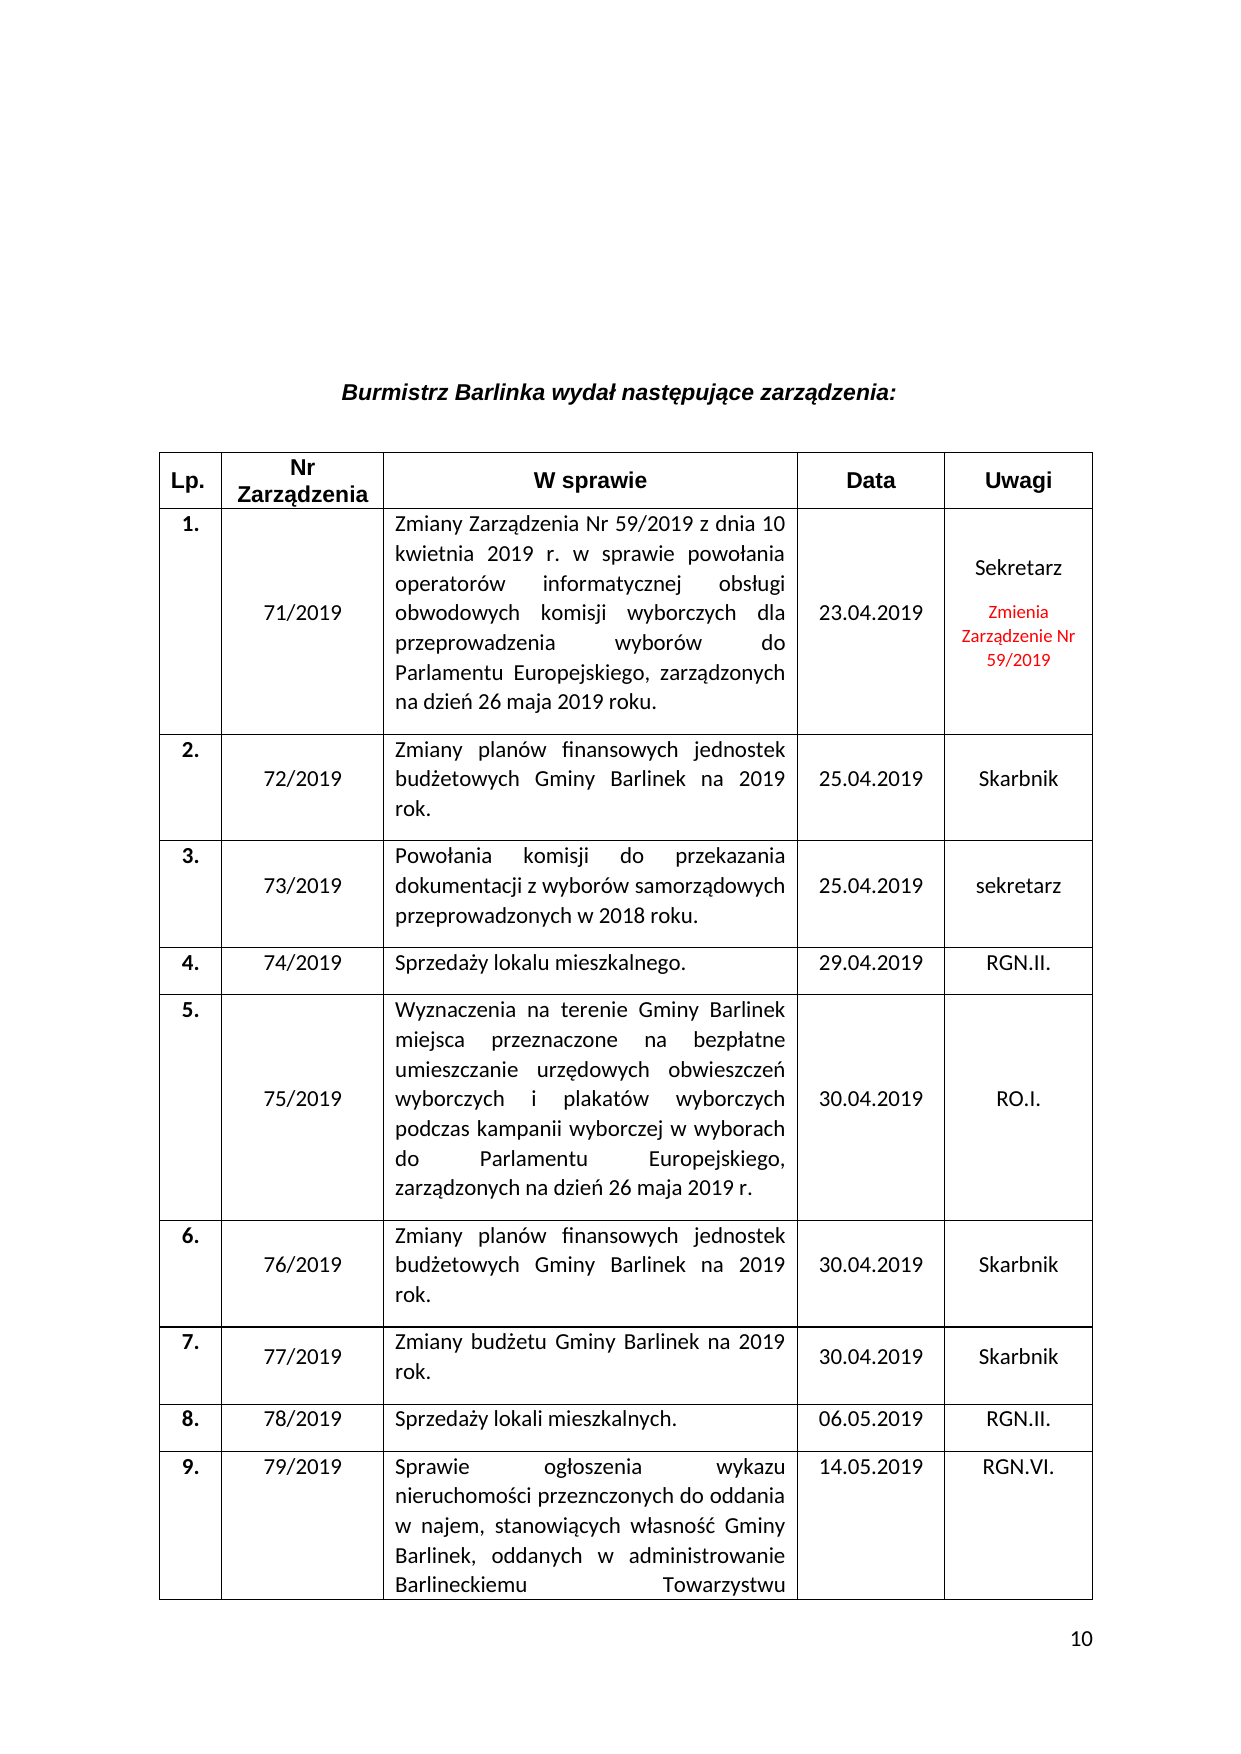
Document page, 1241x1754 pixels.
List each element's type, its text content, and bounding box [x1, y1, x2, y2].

table_cell 30.04.2019 [798, 1328, 944, 1403]
table_header Nr Zarządzenia [222, 453, 383, 508]
table_cell RGN.VI. [945, 1452, 1092, 1598]
table_cell Sekretarz Zmienia Zarządzenie Nr 59/2019 [945, 509, 1092, 734]
table_cell 74/2019 [222, 948, 383, 994]
table_cell 8. [160, 1405, 221, 1451]
table_cell 4. [160, 948, 221, 994]
table_cell 2. [160, 735, 221, 840]
table_cell 76/2019 [222, 1221, 383, 1326]
table_header Uwagi [945, 453, 1092, 508]
table_cell 25.04.2019 [798, 735, 944, 840]
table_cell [384, 1452, 797, 1598]
table_cell sekretarz [945, 841, 1092, 947]
table_header W sprawie [384, 453, 797, 508]
table_header Data [798, 453, 944, 508]
table_cell 23.04.2019 [798, 509, 944, 734]
table_cell 73/2019 [222, 841, 383, 947]
table_cell Wyznaczenia na terenie Gminy Barlinek miejsca przeznaczone na bezpłatne umieszczanie urzędowych obwieszczeń wyborczych i plakatów wyborczych podczas kampanii wyborczej w wyborach do Parlamentu Europejskiego, zarządzonych na dzień 26 maja 2019 r. [384, 995, 797, 1220]
table_cell 14.05.2019 [798, 1452, 944, 1598]
table_cell Skarbnik [945, 735, 1092, 840]
table_cell 6. [160, 1221, 221, 1326]
table_cell 72/2019 [222, 735, 383, 840]
table_cell RO.I. [945, 995, 1092, 1220]
table_cell RGN.II. [945, 948, 1092, 994]
text Burmistrz Barlinka wydał następujące zarządzenia: [148, 379, 1093, 406]
table_cell 25.04.2019 [798, 841, 944, 947]
table_cell 29.04.2019 [798, 948, 944, 994]
table_cell Zmiany Zarządzenia Nr 59/2019 z dnia 10 kwietnia 2019 r. w sprawie powołania operatorów informatycznej obsługi obwodowych komisji wyborczych dla przeprowadzenia wyborów do Parlamentu Europejskiego, zarządzonych na dzień 26 maja 2019 roku. [384, 509, 797, 734]
table_cell 71/2019 [222, 509, 383, 734]
table_cell Skarbnik [945, 1221, 1092, 1326]
table_cell 79/2019 [222, 1452, 383, 1598]
table_cell Zmiany budżetu Gminy Barlinek na 2019 rok. [384, 1328, 797, 1403]
table_cell 7. [160, 1328, 221, 1403]
table_cell 5. [160, 995, 221, 1220]
table_cell Zmiany planów finansowych jednostek budżetowych Gminy Barlinek na 2019 rok. [384, 735, 797, 840]
table_cell Zmiany planów finansowych jednostek budżetowych Gminy Barlinek na 2019 rok. [384, 1221, 797, 1326]
table_cell 9. [160, 1452, 221, 1598]
table_cell 75/2019 [222, 995, 383, 1220]
table_cell Powołania komisji do przekazania dokumentacji z wyborów samorządowych przeprowadzonych w 2018 roku. [384, 841, 797, 947]
table_cell RGN.II. [945, 1405, 1092, 1451]
table_cell 3. [160, 841, 221, 947]
table_cell 30.04.2019 [798, 1221, 944, 1326]
table_cell 30.04.2019 [798, 995, 944, 1220]
table_cell Skarbnik [945, 1328, 1092, 1403]
table_cell 78/2019 [222, 1405, 383, 1451]
table_cell 77/2019 [222, 1328, 383, 1403]
table_cell 1. [160, 509, 221, 734]
table_cell Sprzedaży lokali mieszkalnych. [384, 1405, 797, 1451]
table_cell 06.05.2019 [798, 1405, 944, 1451]
table_cell Sprzedaży lokalu mieszkalnego. [384, 948, 797, 994]
table_header Lp. [160, 453, 221, 508]
